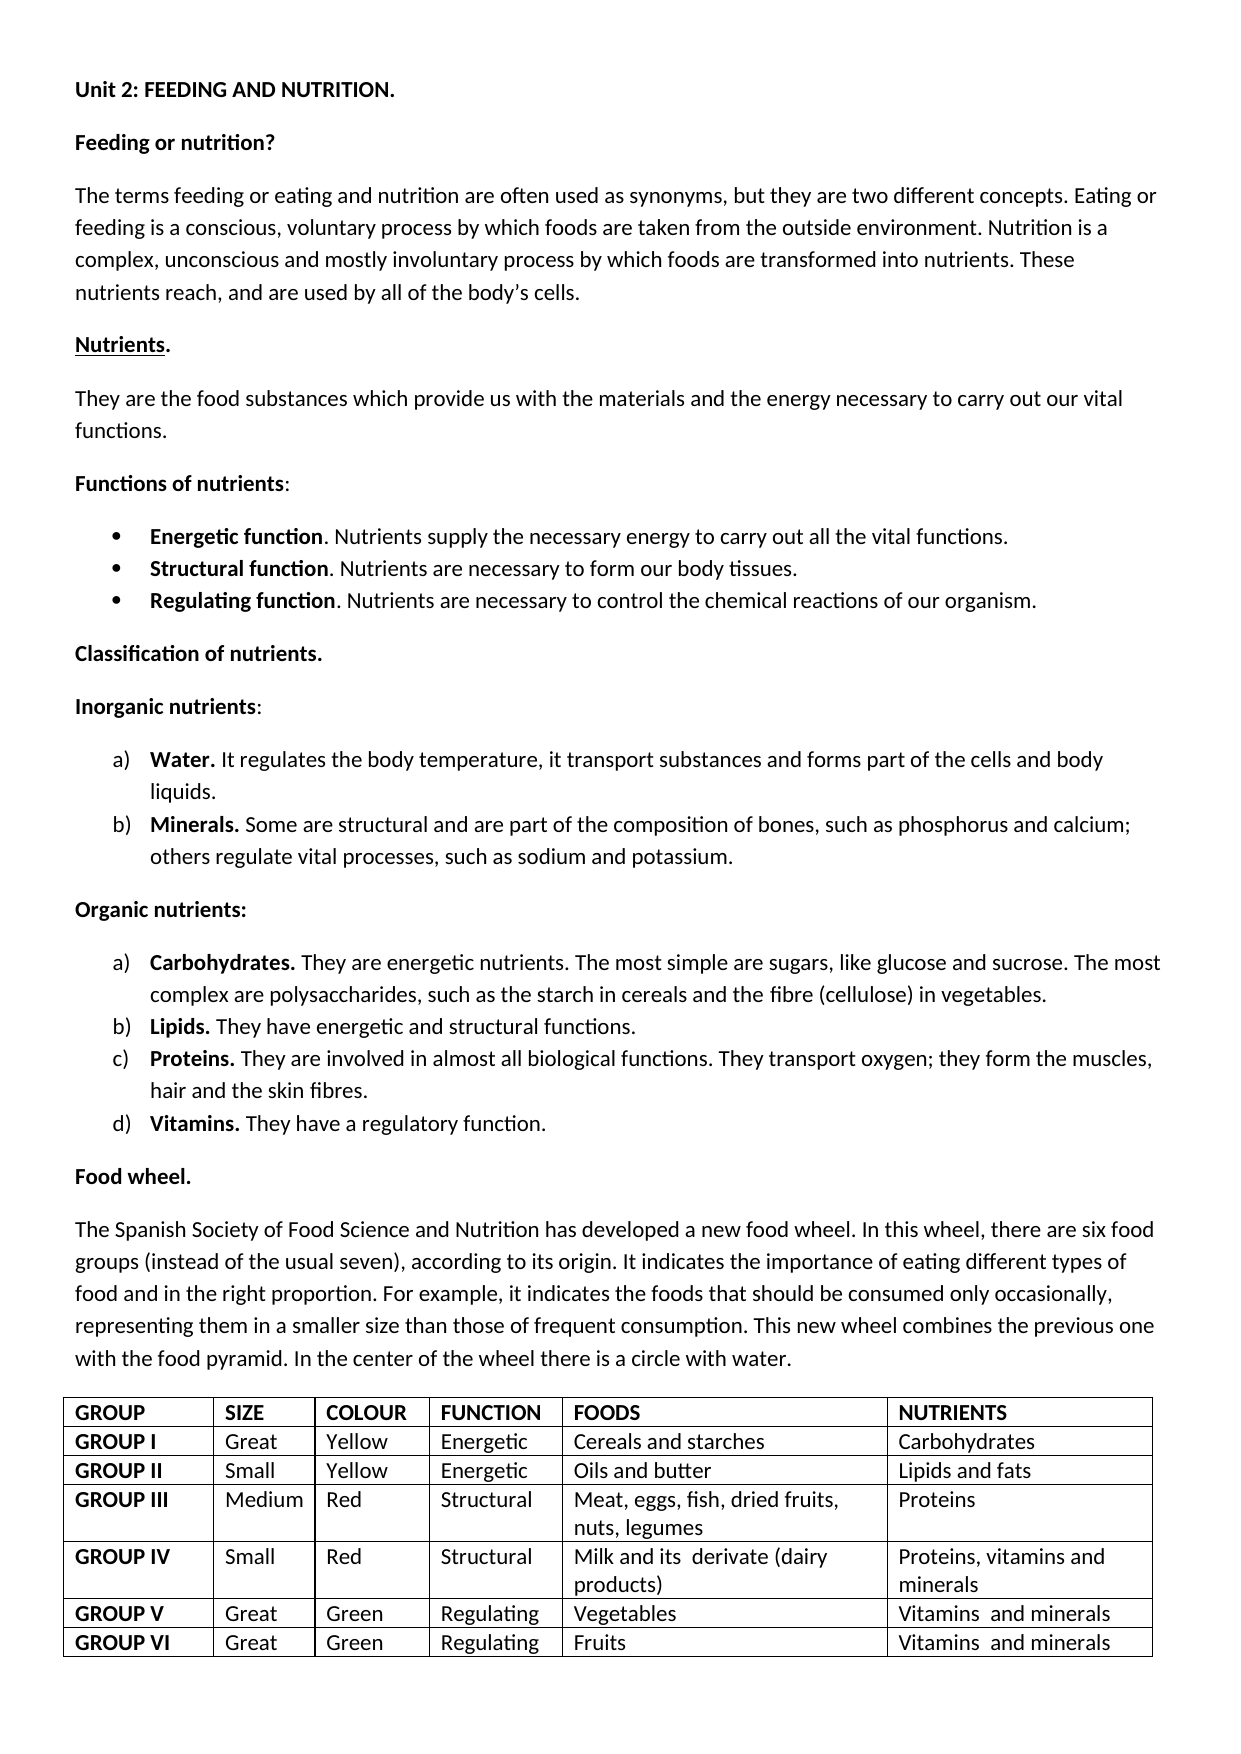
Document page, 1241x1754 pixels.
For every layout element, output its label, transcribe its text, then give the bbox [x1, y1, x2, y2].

table_cell Small [214, 1542, 314, 1598]
table_cell Structural [430, 1485, 562, 1541]
text Unit 2: FEEDING AND NUTRITION. [75, 75, 1165, 103]
text Nutrients. [75, 331, 1165, 359]
text The terms feeding or eating and nutrition are often used as synonyms, but they are two different concepts. Eating or feeding is a conscious, voluntary process by which foods are taken from the outside environment. Nutrition is a complex, unconscious and mostly involuntary process by which foods are transformed into nutrients. These nutrients reach, and are used by all of the body’s cells. [75, 181, 1165, 306]
table_cell GROUP I [64, 1427, 213, 1455]
table_cell Great [214, 1628, 314, 1656]
list Regulating function. Nutrients are necessary to control the chemical reactions of our organism. [112, 586, 1165, 614]
table_header FUNCTION [430, 1398, 562, 1426]
table_cell GROUP VI [64, 1628, 213, 1656]
list Vitamins. They have a regulatory function. [112, 1109, 1165, 1137]
table_cell Great [214, 1599, 314, 1627]
table_cell Red [316, 1542, 429, 1598]
table_cell Cereals and starches [563, 1427, 887, 1455]
table_cell Proteins, vitamins and minerals [888, 1542, 1152, 1598]
table_cell Green [316, 1599, 429, 1627]
table_cell Regulating [430, 1628, 562, 1656]
table_cell Lipids and fats [888, 1456, 1152, 1484]
table_cell Yellow [316, 1427, 429, 1455]
list Minerals. Some are structural and are part of the composition of bones, such as phosphorus and calcium; others regulate vital processes, such as sodium and potassium. [112, 810, 1165, 870]
table_cell Vitamins and minerals [888, 1599, 1152, 1627]
table_cell Green [316, 1628, 429, 1656]
table_cell Vegetables [563, 1599, 887, 1627]
table_cell Structural [430, 1542, 562, 1598]
table_header FOODS [563, 1398, 887, 1426]
text The Spanish Society of Food Science and Nutrition has developed a new food wheel. In this wheel, there are six food groups (instead of the usual seven), according to its origin. It indicates the importance of eating different types of food and in the right proportion. For example, it indicates the foods that should be consumed only occasionally, representing them in a smaller size than those of frequent consumption. This new wheel combines the previous one with the food pyramid. In the center of the wheel there is a circle with water. [75, 1215, 1165, 1372]
text They are the food substances which provide us with the materials and the energy necessary to carry out our vital functions. [75, 384, 1165, 444]
table_cell Red [316, 1485, 429, 1541]
table_cell Great [214, 1427, 314, 1455]
table_cell GROUP III [64, 1485, 213, 1541]
list Carbohydrates. They are energetic nutrients. The most simple are sugars, like glucose and sucrose. The most complex are polysaccharides, such as the starch in cereals and the fibre (cellulose) in vegetables. [112, 948, 1165, 1008]
table_header COLOUR [316, 1398, 429, 1426]
text Food wheel. [75, 1162, 1165, 1190]
table_cell GROUP V [64, 1599, 213, 1627]
table_cell Vitamins and minerals [888, 1628, 1152, 1656]
text Organic nutrients: [75, 895, 1165, 923]
list Structural function. Nutrients are necessary to form our body tissues. [112, 554, 1165, 582]
table_cell Carbohydrates [888, 1427, 1152, 1455]
table_cell Milk and its derivate (dairy products) [563, 1542, 887, 1598]
table_cell GROUP IV [64, 1542, 213, 1598]
table_cell Proteins [888, 1485, 1152, 1541]
table_cell Meat, eggs, fish, dried fruits, nuts, legumes [563, 1485, 887, 1541]
table_header NUTRIENTS [888, 1398, 1152, 1426]
table_cell Fruits [563, 1628, 887, 1656]
text Classification of nutrients. [75, 639, 1165, 667]
table_cell Regulating [430, 1599, 562, 1627]
table_header GROUP [64, 1398, 213, 1426]
table_cell Oils and butter [563, 1456, 887, 1484]
table_cell Energetic [430, 1427, 562, 1455]
table_header SIZE [214, 1398, 314, 1426]
text Inorganic nutrients: [75, 692, 1165, 720]
table_cell GROUP II [64, 1456, 213, 1484]
table_cell Yellow [316, 1456, 429, 1484]
table_cell Medium [214, 1485, 314, 1541]
list Energetic function. Nutrients supply the necessary energy to carry out all the vital functions. [112, 522, 1165, 550]
list Proteins. They are involved in almost all biological functions. They transport oxygen; they form the muscles, hair and the skin fibres. [112, 1044, 1165, 1105]
list Lipids. They have energetic and structural functions. [112, 1012, 1165, 1040]
table_cell Energetic [430, 1456, 562, 1484]
text Functions of nutrients: [75, 469, 1165, 497]
table_cell Small [214, 1456, 314, 1484]
list Water. It regulates the body temperature, it transport substances and forms part of the cells and body liquids. [112, 745, 1165, 806]
text Feeding or nutrition? [75, 128, 1165, 156]
